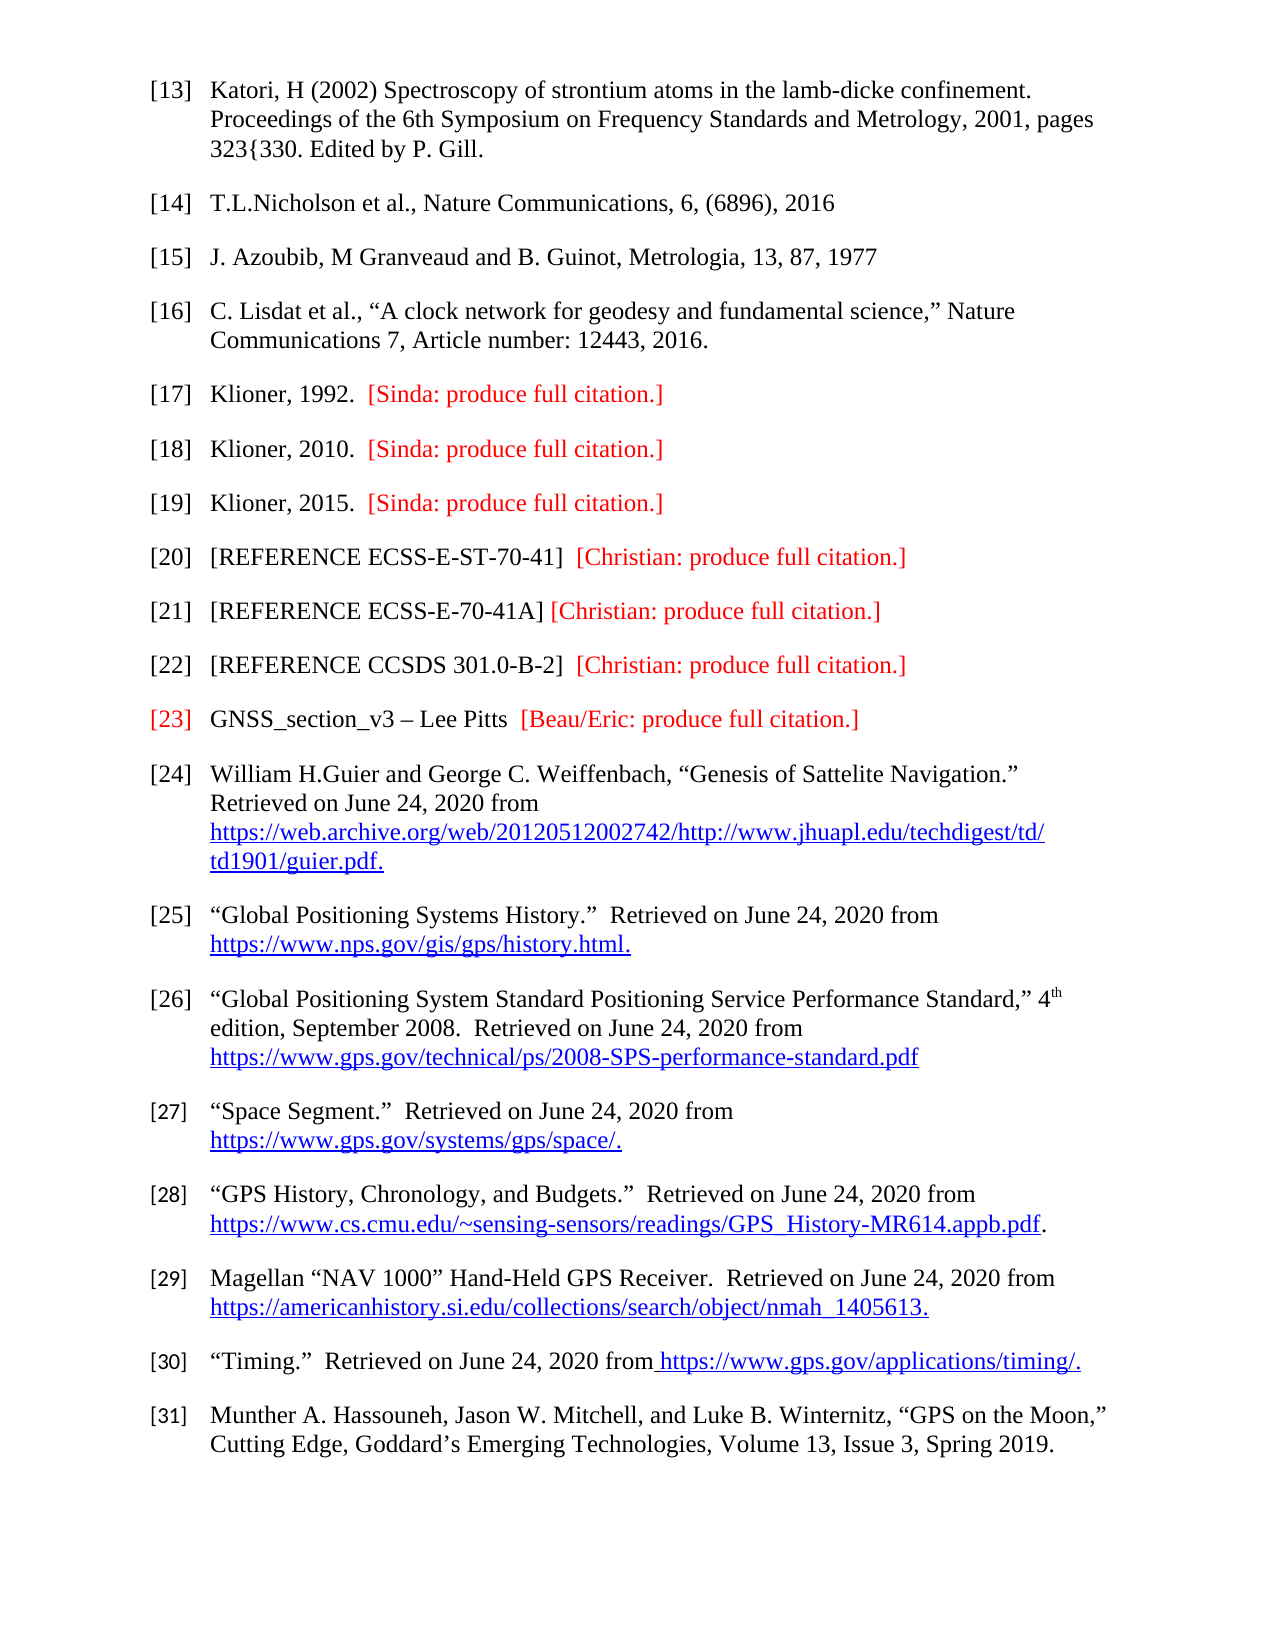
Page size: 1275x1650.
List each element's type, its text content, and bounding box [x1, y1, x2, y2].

list “Global Positioning System Standard Positioning Service Performance Standard,” 4th edition, September 2008. Retrieved on June 24, 2020 from https://www.gps.gov/technical/ps/2008-SPS-performance-standard.pdf [150, 983, 1125, 1071]
list Klioner, 2015. [Sinda: produce full citation.] [150, 487, 1125, 517]
list T.L.Nicholson et al., Nature Communications, 6, (6896), 2016 [150, 187, 1125, 217]
list “Space Segment.” Retrieved on June 24, 2020 from https://www.gps.gov/systems/gps/space/. [150, 1096, 1125, 1154]
list J. Azoubib, M Granveaud and B. Guinot, Metrologia, 13, 87, 1977 [150, 242, 1125, 271]
list [REFERENCE ECSS-E-70-41A] [Christian: produce full citation.] [150, 596, 1125, 625]
list [REFERENCE CCSDS 301.0-B-2] [Christian: produce full citation.] [150, 650, 1125, 679]
list GNSS_section_v3 – Lee Pitts [Beau/Eric: produce full citation.] [150, 704, 1125, 733]
list “Global Positioning Systems History.” Retrieved on June 24, 2020 from https://www.nps.gov/gis/gps/history.html. [150, 900, 1125, 958]
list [150, 1400, 1125, 1458]
list Katori, H (2002) Spectroscopy of strontium atoms in the lamb-dicke confinement. Proceedings of the 6th Symposium on Frequency Standards and Metrology, 2001, pages 323{330. Edited by P. Gill. [150, 75, 1125, 162]
list C. Lisdat et al., “A clock network for geodesy and fundamental science,” Nature Communications 7, Article number: 12443, 2016. [150, 296, 1125, 354]
list William H.Guier and George C. Weiffenbach, “Genesis of Sattelite Navigation.” Retrieved on June 24, 2020 from https://web.archive.org/web/20120512002742/http://www.jhuapl.edu/techdigest/td/td1901/guier.pdf. [150, 758, 1125, 875]
list “Timing.” Retrieved on June 24, 2020 from https://www.gps.gov/applications/timing/. [150, 1346, 1125, 1375]
list “GPS History, Chronology, and Budgets.” Retrieved on June 24, 2020 from https://www.cs.cmu.edu/~sensing-sensors/readings/GPS_History-MR614.appb.pdf. [150, 1179, 1125, 1237]
list Magellan “NAV 1000” Hand-Held GPS Receiver. Retrieved on June 24, 2020 from https://americanhistory.si.edu/collections/search/object/nmah_1405613. [150, 1262, 1125, 1321]
list Klioner, 2010. [Sinda: produce full citation.] [150, 433, 1125, 462]
list [REFERENCE ECSS-E-ST-70-41] [Christian: produce full citation.] [150, 542, 1125, 571]
list Klioner, 1992. [Sinda: produce full citation.] [150, 379, 1125, 408]
